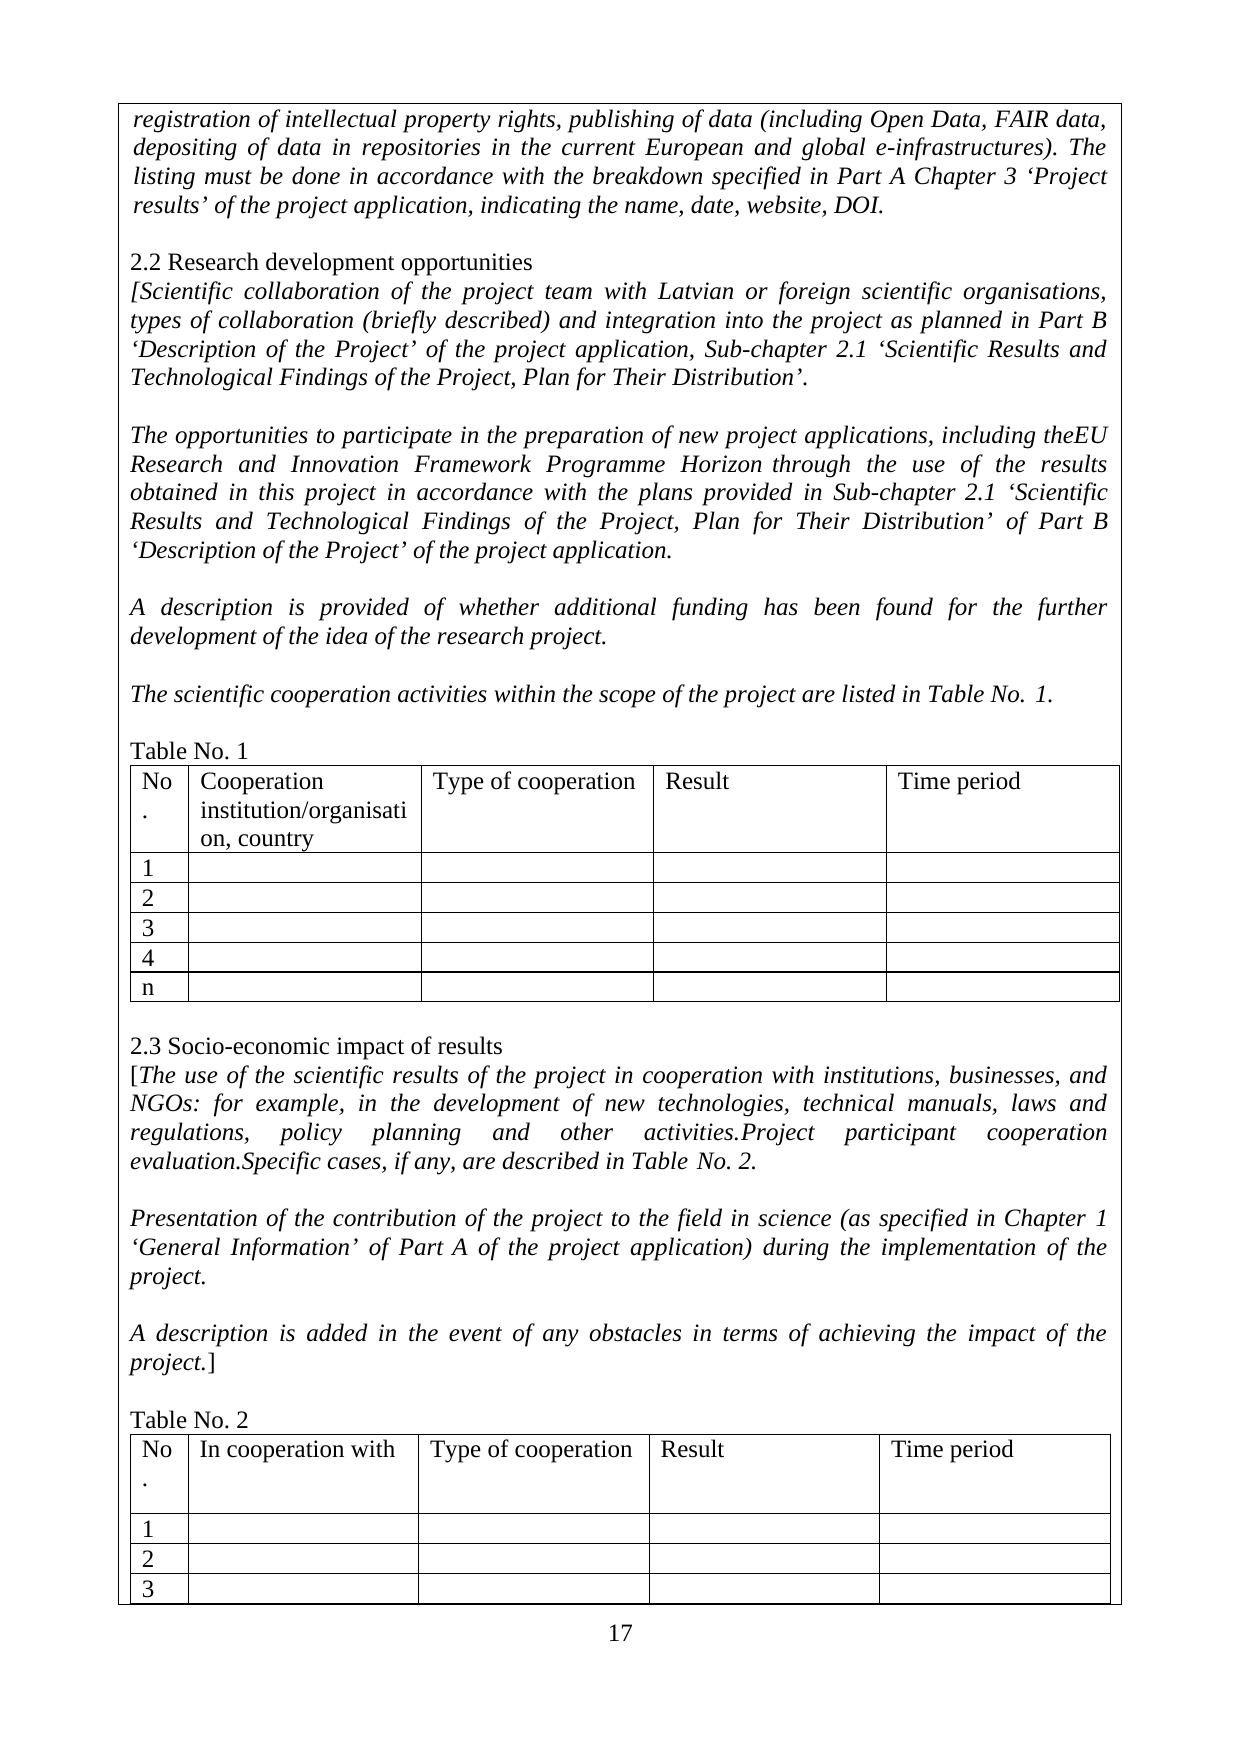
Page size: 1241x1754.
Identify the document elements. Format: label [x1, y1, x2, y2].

table_header [119, 104, 1121, 1603]
